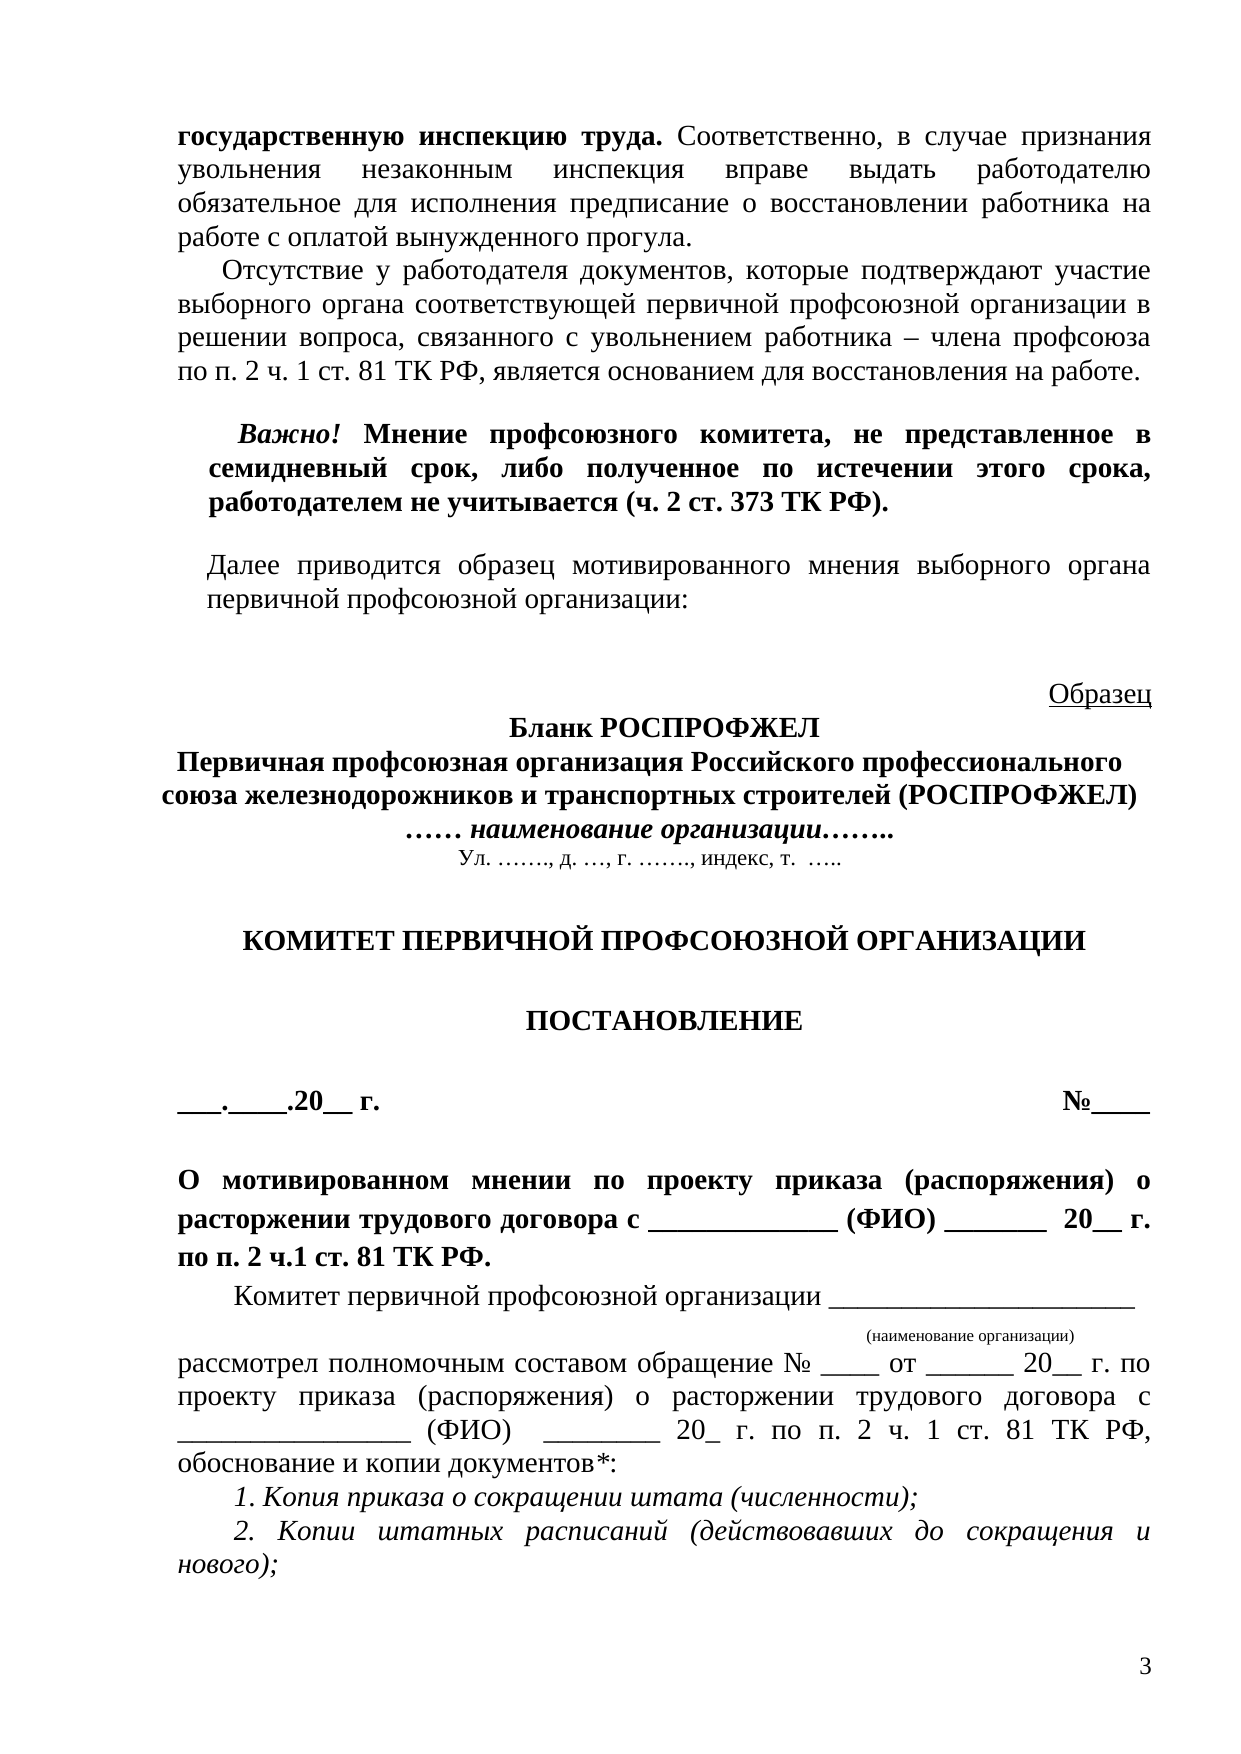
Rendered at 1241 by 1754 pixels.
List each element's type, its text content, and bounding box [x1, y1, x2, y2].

text рассмотрел полномочным составом обращение № ____ от ______ 20__ г. по проекту приказа (распоряжения) о расторжении трудового договора с ________________ (ФИО) ________ 20_ г. по п. 2 ч. 1 ст. 81 ТК РФ, обоснование и копии документов*: [177, 1345, 1152, 1479]
text Бланк РОСПРОФЖЕЛ [177, 710, 1152, 744]
text ___.____.20__ г. №____ [177, 1083, 1152, 1116]
text Отсутствие у работодателя документов, которые подтверждают участие выборного органа соответствующей первичной профсоюзной организации в решении вопроса, связанного с увольнением работника – члена профсоюза по п. 2 ч. 1 ст. 81 ТК РФ, является основанием для восстановления на работе. [177, 252, 1152, 386]
text (наименование организации) [841, 1311, 1152, 1345]
text 1. Копия приказа о сокращении штата (численности); [177, 1479, 1152, 1513]
text …… наименование организации…….. [148, 811, 1152, 844]
text Первичная профсоюзная организация Российского профессионального союза железнодорожников и транспортных строителей (РОСПРОФЖЕЛ) [148, 744, 1152, 811]
text 2. Копии штатных расписаний (действовавших до сокращения и нового); [177, 1513, 1152, 1580]
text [177, 118, 1152, 252]
text Ул. ……., д. …, г. ……., индекс, т. ….. [148, 844, 1152, 871]
text Образец [177, 677, 1152, 710]
text Комитет первичной профсоюзной организации _____________________ [177, 1278, 1152, 1311]
text О мотивированном мнении по проекту приказа (распоряжения) о расторжении трудового договора с _____________ (ФИО) _______ 20__ г. по п. 2 ч.1 ст. 81 ТК РФ. [177, 1162, 1152, 1273]
text ПОСТАНОВЛЕНИЕ [177, 1003, 1152, 1037]
text КОМИТЕТ ПЕРВИЧНОЙ ПРОФСОЮЗНОЙ ОРГАНИЗАЦИИ [177, 923, 1152, 957]
text Далее приводится образец мотивированного мнения выборного органа первичной профсоюзной организации: [207, 547, 1152, 614]
text Важно! Мнение профсоюзного комитета, не представленное в семидневный срок, либо полученное по истечении этого срока, работодателем не учитывается (ч. 2 ст. 373 ТК РФ). [208, 417, 1152, 517]
